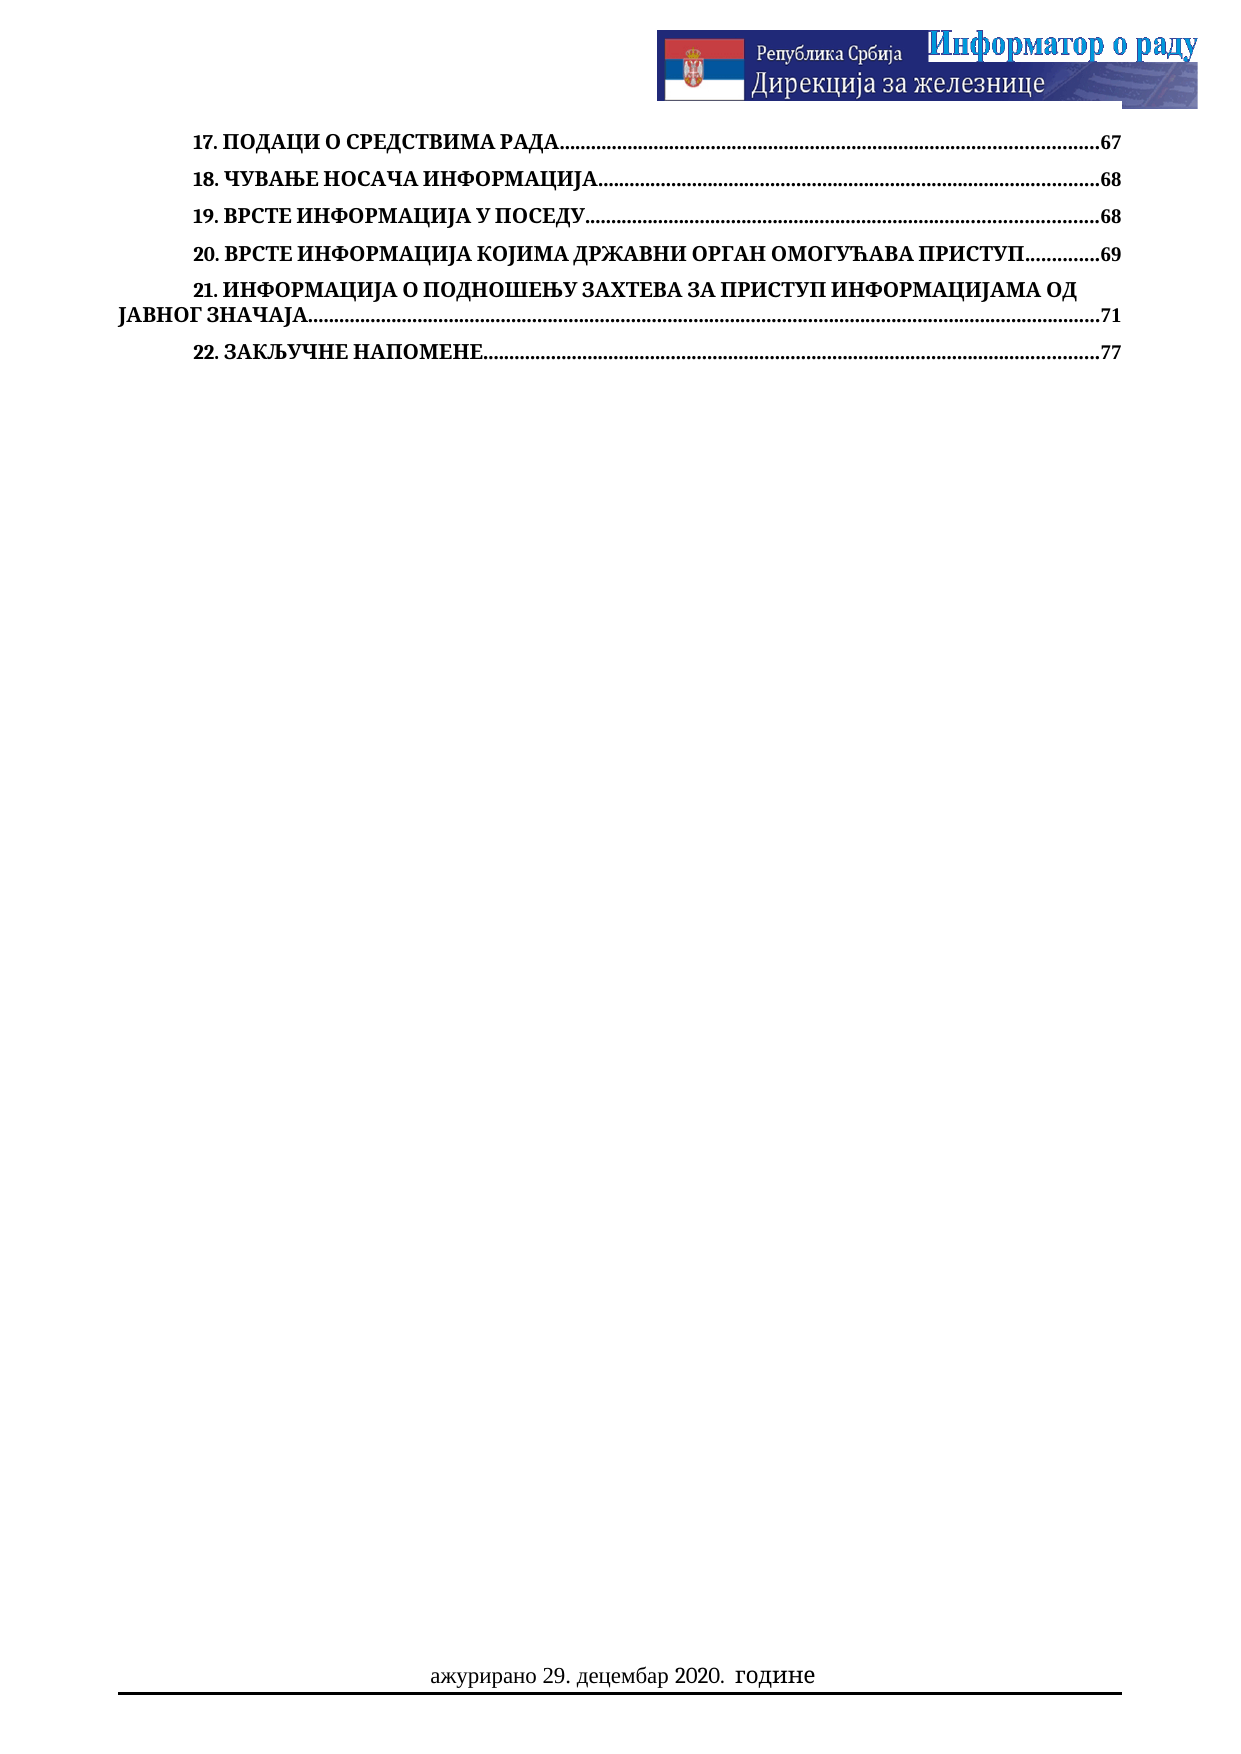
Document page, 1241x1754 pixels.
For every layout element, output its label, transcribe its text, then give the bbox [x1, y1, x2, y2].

text 22. ЗАКЉУЧНЕ НАПОМЕНЕ 77 [118, 340, 1122, 364]
picture [937, 30, 943, 44]
text 19. Врсте информација у поседу 68 [118, 204, 1122, 229]
text 20. Врсте информација којима Државни орган омогућава приступ 69 [118, 241, 1122, 266]
text 21. Информација о подношењу захтева за приступ информацијама од јавног значаја 71 [118, 279, 1122, 327]
text 18. Чување носача информација 68 [118, 167, 1122, 192]
text 17. Подаци о средствима рада 67 [118, 130, 1122, 154]
picture [657, 30, 1198, 109]
